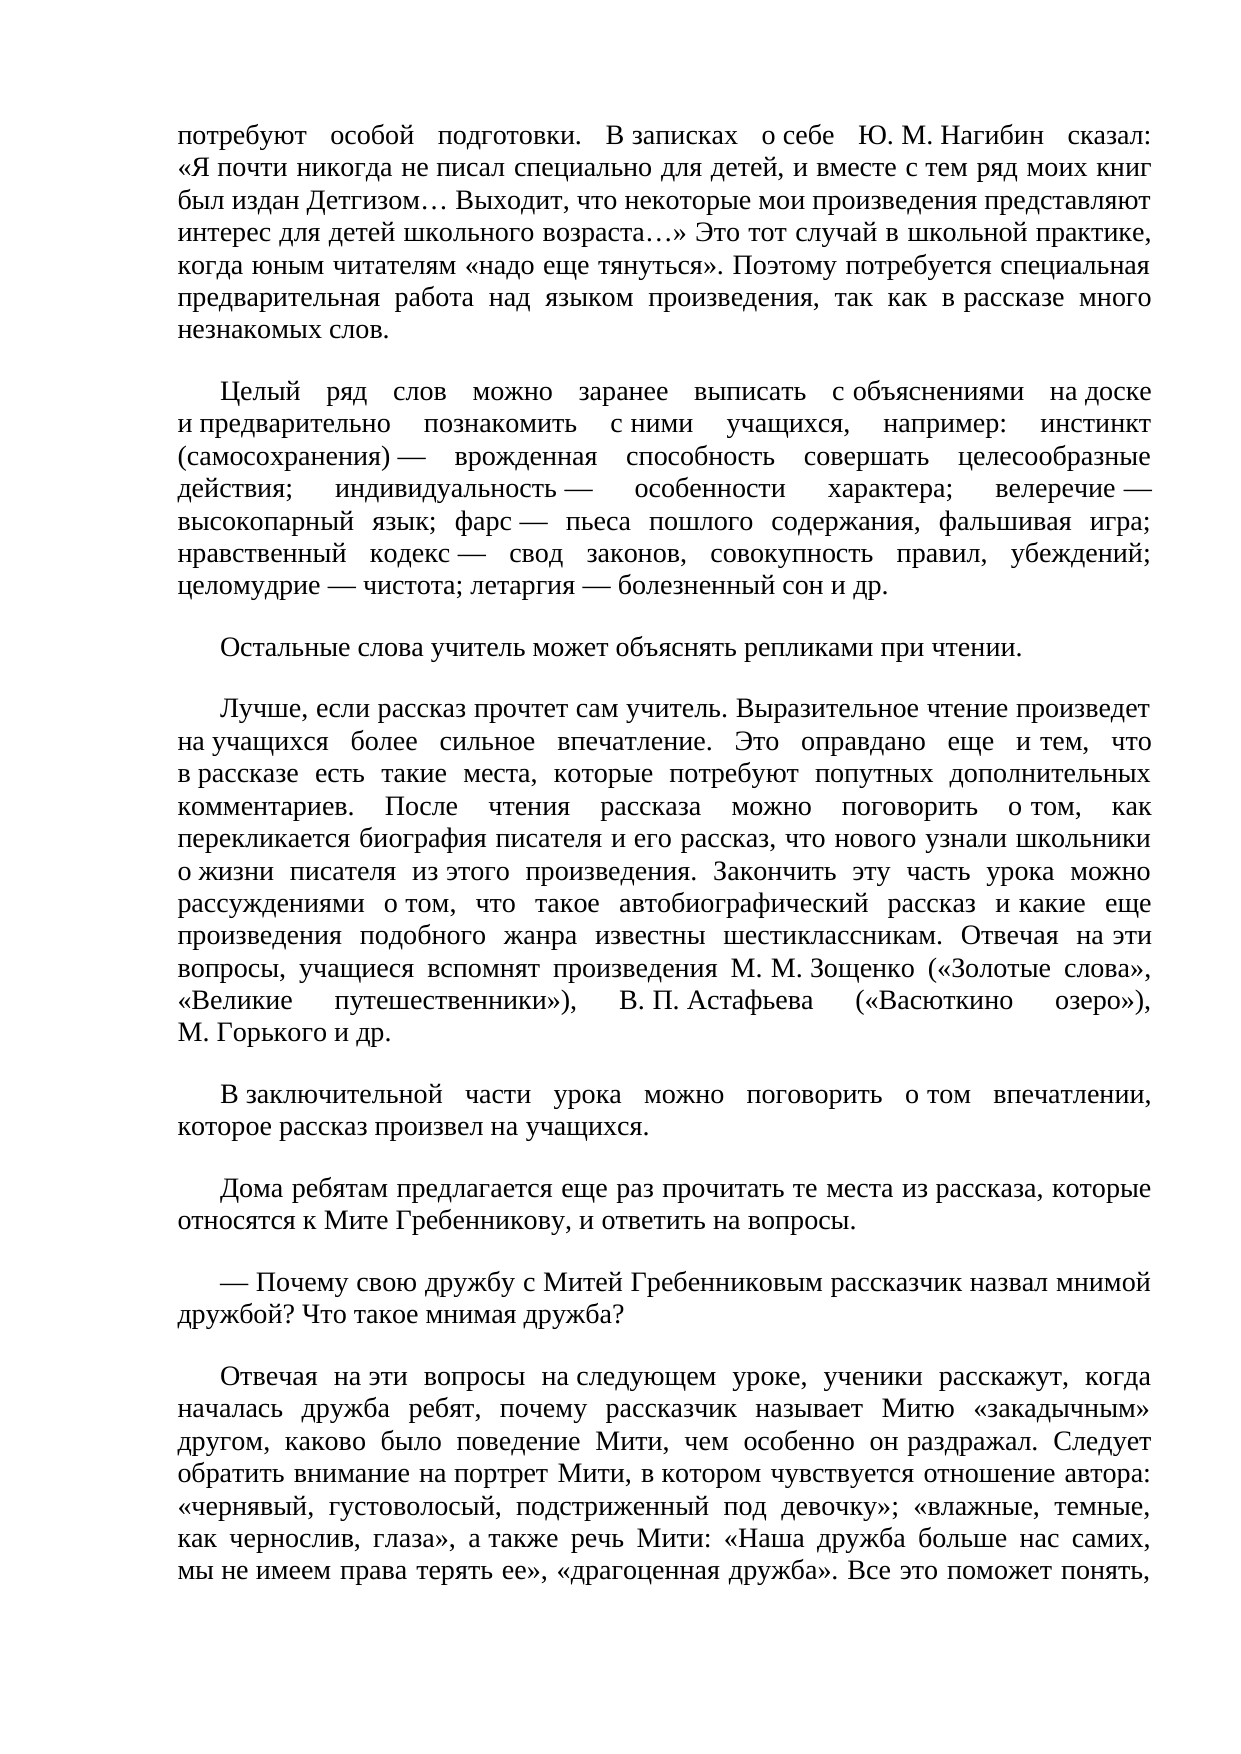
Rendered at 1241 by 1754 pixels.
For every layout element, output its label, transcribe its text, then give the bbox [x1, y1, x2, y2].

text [177, 118, 1152, 345]
text Дома ребятам предлагается еще раз прочитать те места из рассказа, которые относятся к Мите Гребенникову, и ответить на вопросы. [177, 1171, 1152, 1236]
text — Почему свою дружбу с Митей Гребенниковым рассказчик назвал мнимой дружбой? Что такое мнимая дружба? [177, 1265, 1152, 1330]
text В заключительной части урока можно поговорить о том впечатлении, которое рассказ произвел на учащихся. [177, 1077, 1152, 1142]
text Целый ряд слов можно заранее выписать с объяснениями на доске и предварительно познакомить с ними учащихся, например: инстинкт (самосохранения) — врожденная способность совершать целесообразные действия; индивидуальность — особенности характера; велеречие — высокопарный язык; фарс — пьеса пошлого содержания, фальшивая игра; нравственный кодекс — свод законов, совокупность правил, убеждений; целомудрие — чистота; летаргия — болезненный сон и др. [177, 374, 1152, 601]
text Лучше, если рассказ прочтет сам учитель. Выразительное чтение произведет на учащихся более сильное впечатление. Это оправдано еще и тем, что в рассказе есть такие места, которые потребуют попутных дополнительных комментариев. После чтения рассказа можно поговорить о том, как перекликается биография писателя и его рассказ, что нового узнали школьники о жизни писателя из этого произведения. Закончить эту часть урока можно рассуждениями о том, что такое автобиографический рассказ и какие еще произведения подобного жанра известны шестиклассникам. Отвечая на эти вопросы, учащиеся вспомнят произведения М. М. Зощенко («Золотые слова», «Великие путешественники»), В. П. Астафьева («Васюткино озеро»), М. Горького и др. [177, 692, 1152, 1048]
text Остальные слова учитель может объяснять репликами при чтении. [177, 630, 1152, 662]
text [177, 1359, 1152, 1586]
